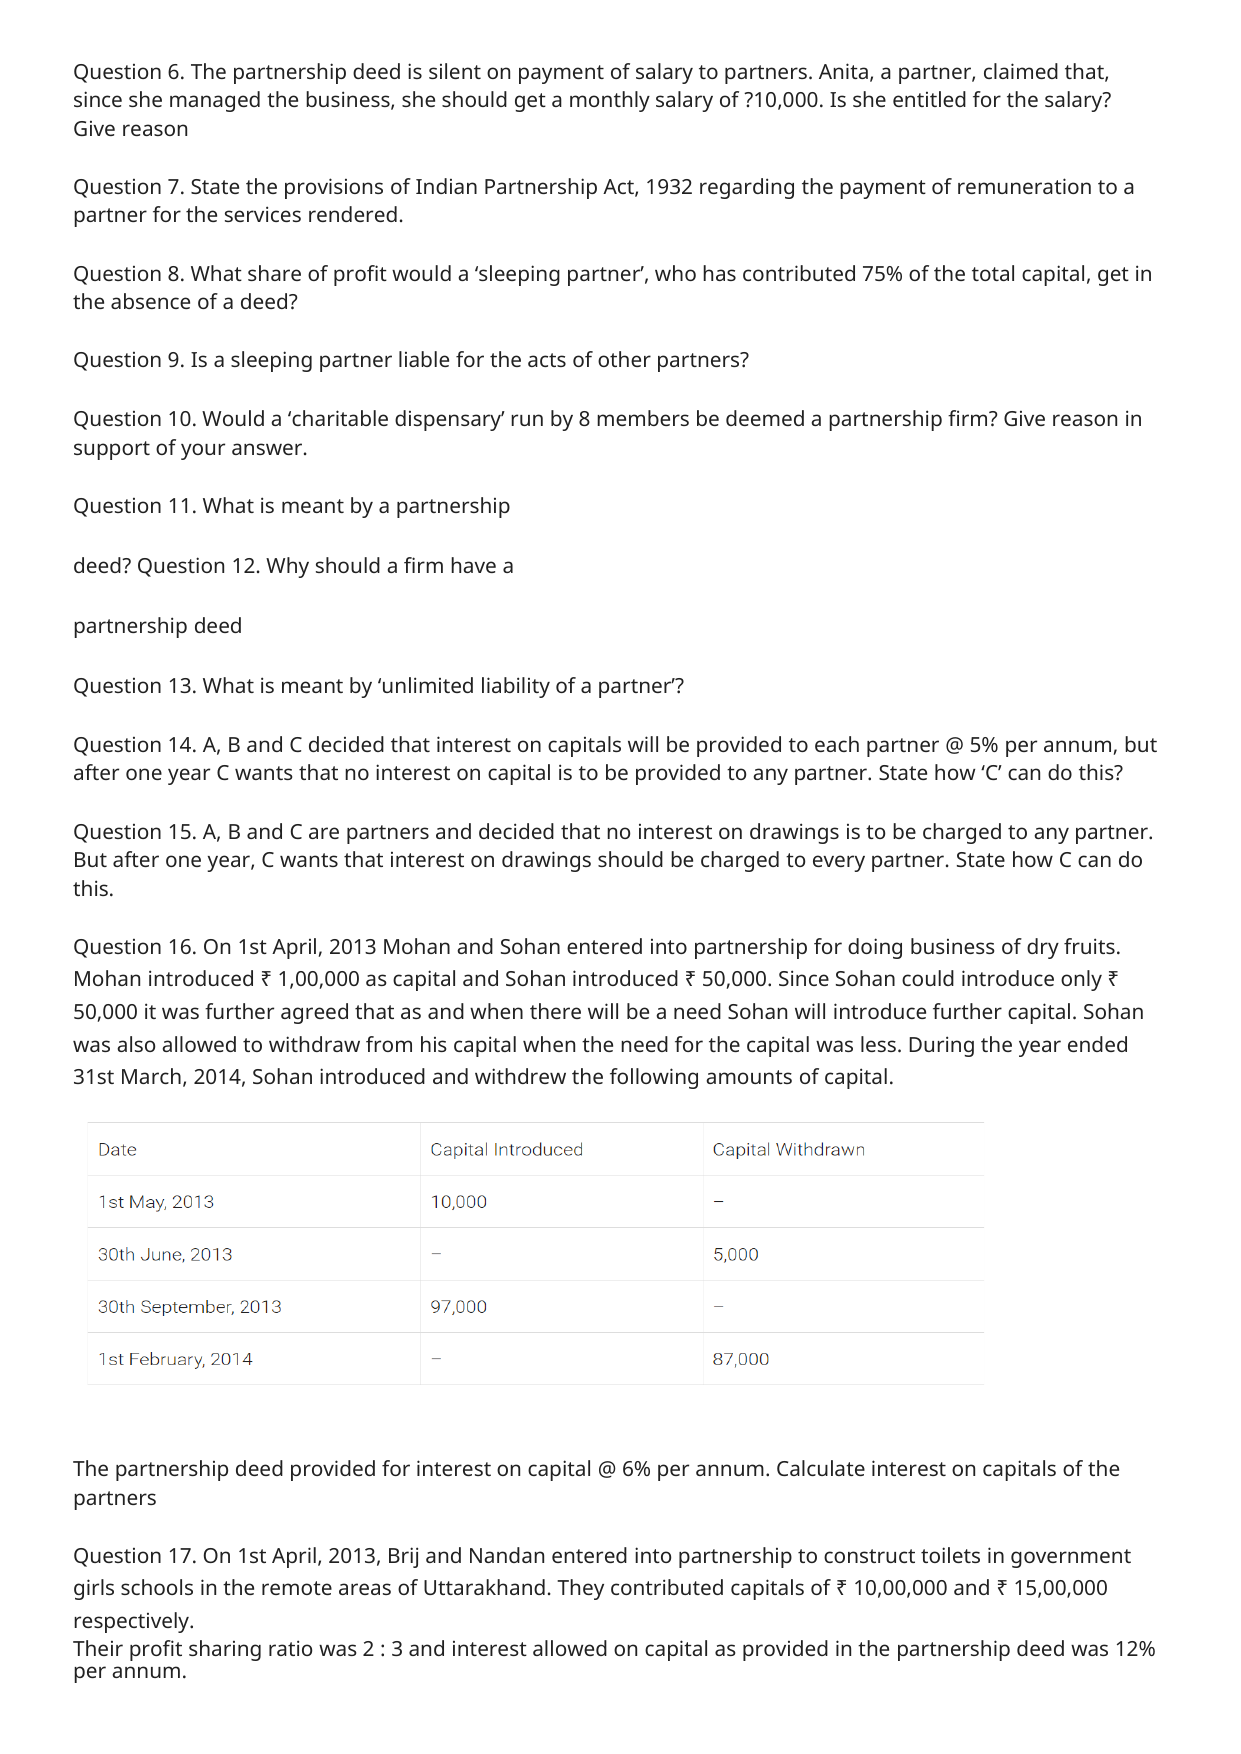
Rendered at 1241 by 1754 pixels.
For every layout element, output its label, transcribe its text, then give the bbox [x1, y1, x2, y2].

text Question 15. A, B and C are partners and decided that no interest on drawings is to be charged to any partner. But after one year, C wants that interest on drawings should be charged to every partner. State how C can do this. [73, 817, 1176, 902]
picture [87, 1122, 985, 1385]
text Their profit sharing ratio was 2 : 3 and interest allowed on capital as provided in the partnership deed was 12% per annum. [73, 1639, 1176, 1683]
text Question 6. The partnership deed is silent on payment of salary to partners. Anita, a partner, claimed that, since she managed the business, she should get a monthly salary of ?10,000. Is she entitled for the salary? Give reason [73, 57, 1158, 142]
text Question 13. What is meant by ‘unlimited liability of a partner’? [73, 671, 1176, 699]
text Question 17. On 1st April, 2013, Brij and Nandan entered into partnership to construct toilets in government girls schools in the remote areas of Uttarakhand. They contributed capitals of ₹ 10,00,000 and ₹ 15,00,000 respectively. [73, 1541, 1158, 1634]
text Question 7. State the provisions of Indian Partnership Act, 1932 regarding the payment of remuneration to a partner for the services rendered. [73, 172, 1158, 229]
text Question 8. What share of profit would a ‘sleeping partner’, who has contributed 75% of the total capital, get in the absence of a deed? [73, 259, 1158, 316]
text Question 16. On 1st April, 2013 Mohan and Sohan entered into partnership for doing business of dry fruits. Mohan introduced ₹ 1,00,000 as capital and Sohan introduced ₹ 50,000. Since Sohan could introduce only ₹ 50,000 it was further agreed that as and when there will be a need Sohan will introduce further capital. Sohan was also allowed to withdraw from his capital when the need for the capital was less. During the year ended 31st March, 2014, Sohan introduced and withdrew the following amounts of capital. [73, 932, 1158, 1091]
text Question 10. Would a ‘charitable dispensary’ run by 8 members be deemed a partnership firm? Give reason in support of your answer. [73, 404, 1158, 461]
text Question 9. Is a sleeping partner liable for the acts of other partners? [73, 346, 1176, 374]
text Question 14. A, B and C decided that interest on capitals will be provided to each partner @ 5% per annum, but after one year C wants that no interest on capital is to be provided to any partner. State how ‘C’ can do this? [73, 730, 1158, 787]
text The partnership deed provided for interest on capital @ 6% per annum. Calculate interest on capitals of the partners [73, 1454, 1176, 1511]
text Question 11. What is meant by a partnership deed? Question 12. Why should a firm have a partnership deed [73, 491, 569, 639]
